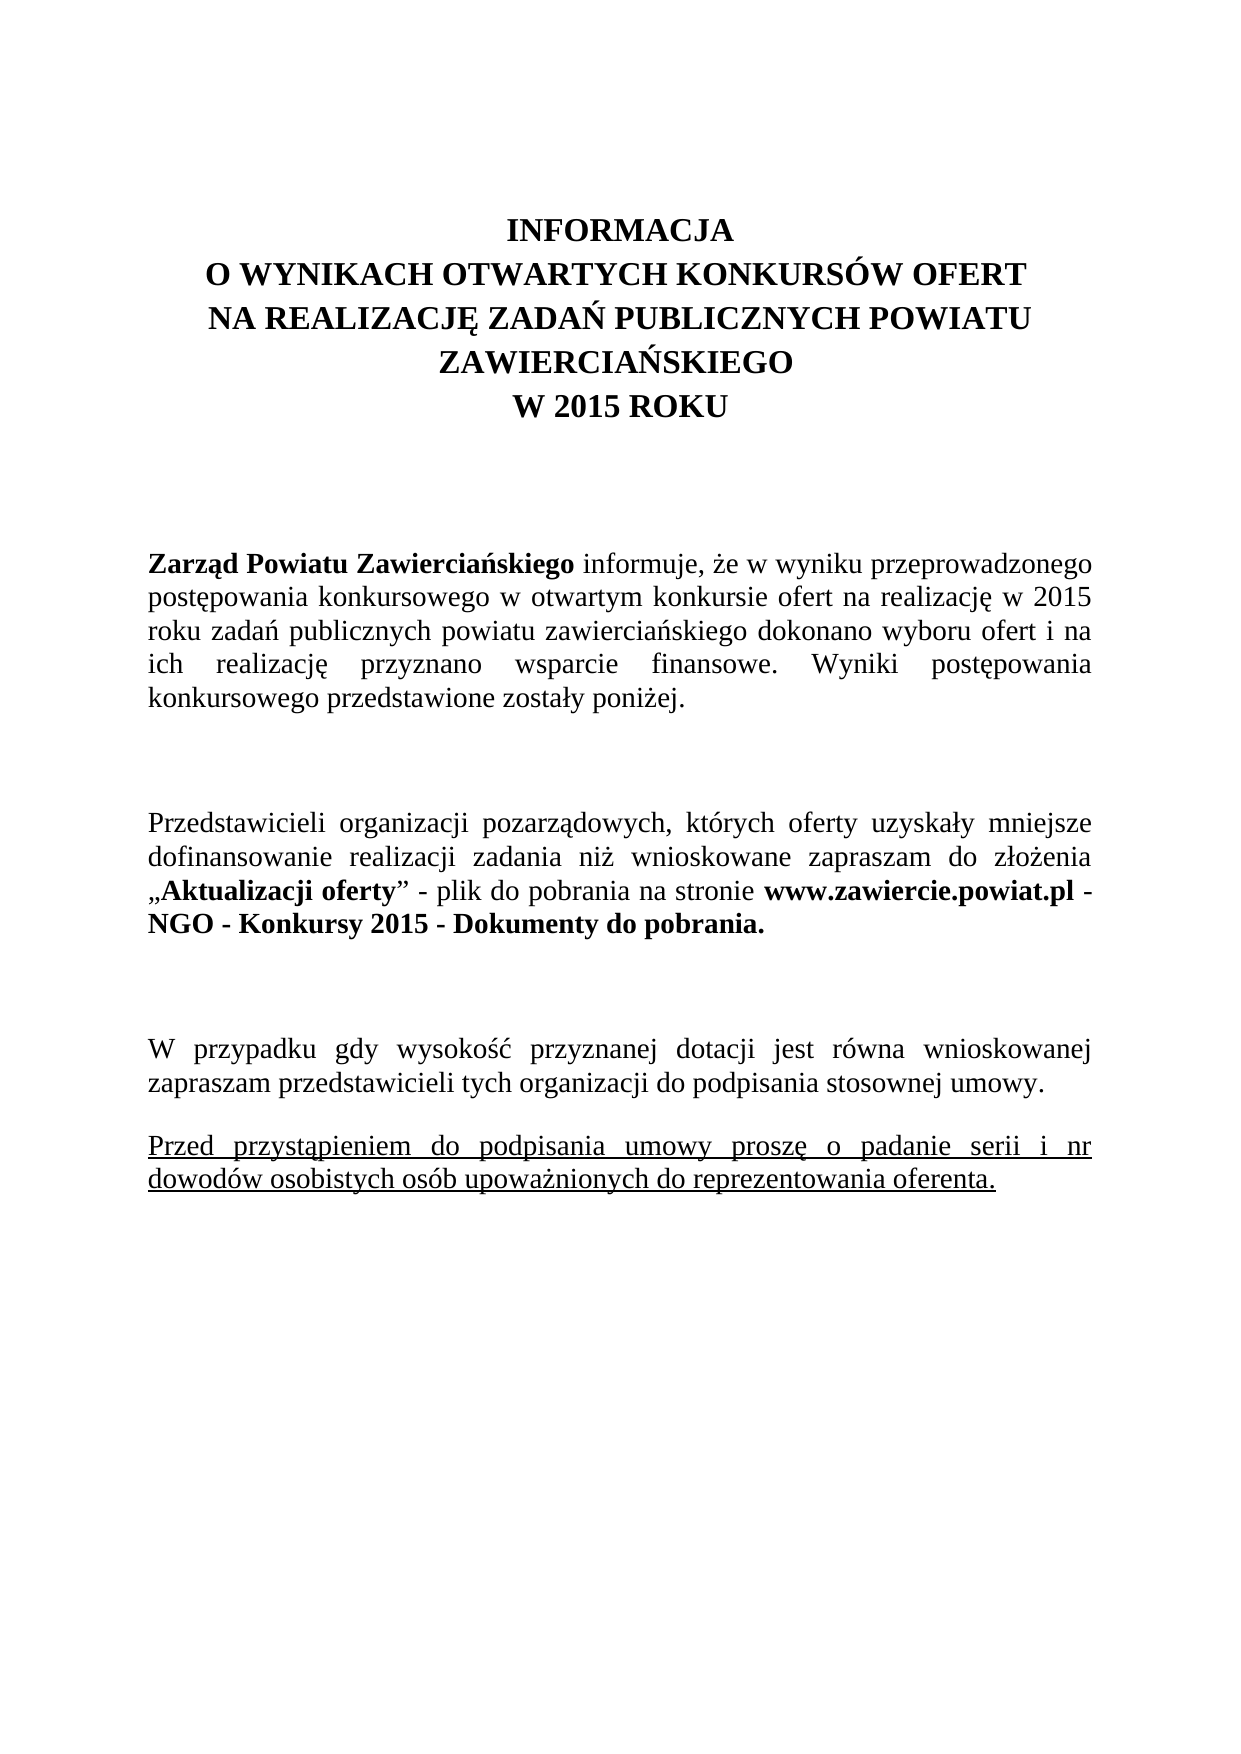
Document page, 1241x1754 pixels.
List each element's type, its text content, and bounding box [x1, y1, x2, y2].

text INFORMACJA O WYNIKACH OTWARTYCH KONKURSÓW OFERT NA REALIZACJĘ ZADAŃ PUBLICZNYCH POWIATU ZAWIERCIAŃSKIEGO W 2015 ROKU [148, 210, 1092, 424]
text Zarząd Powiatu Zawierciańskiego informuje, że w wyniku przeprowadzonego postępowania konkursowego w otwartym konkursie ofert na realizację w 2015 roku zadań publicznych powiatu zawierciańskiego dokonano wyboru ofert i na ich realizację przyznano wsparcie finansowe. Wyniki postępowania konkursowego przedstawione zostały poniżej. [148, 546, 1092, 714]
text W przypadku gdy wysokość przyznanej dotacji jest równa wnioskowanej zapraszam przedstawicieli tych organizacji do podpisania stosownej umowy. [148, 1032, 1092, 1099]
text Przed przystąpieniem do podpisania umowy proszę o padanie serii i nr dowodów osobistych osób upoważnionych do reprezentowania oferenta. [148, 1128, 1092, 1157]
text Przed przystąpieniem do podpisania umowy proszę o padanie serii i nr dowodów osobistych osób upoważnionych do reprezentowania oferenta. [148, 1159, 1092, 1195]
text Przedstawicieli organizacji pozarządowych, których oferty uzyskały mniejsze dofinansowanie realizacji zadania niż wnioskowane zapraszam do złożenia „Aktualizacji oferty” - plik do pobrania na stronie www.zawiercie.powiat.pl - NGO - Konkursy 2015 - Dokumenty do pobrania. [148, 806, 1092, 940]
